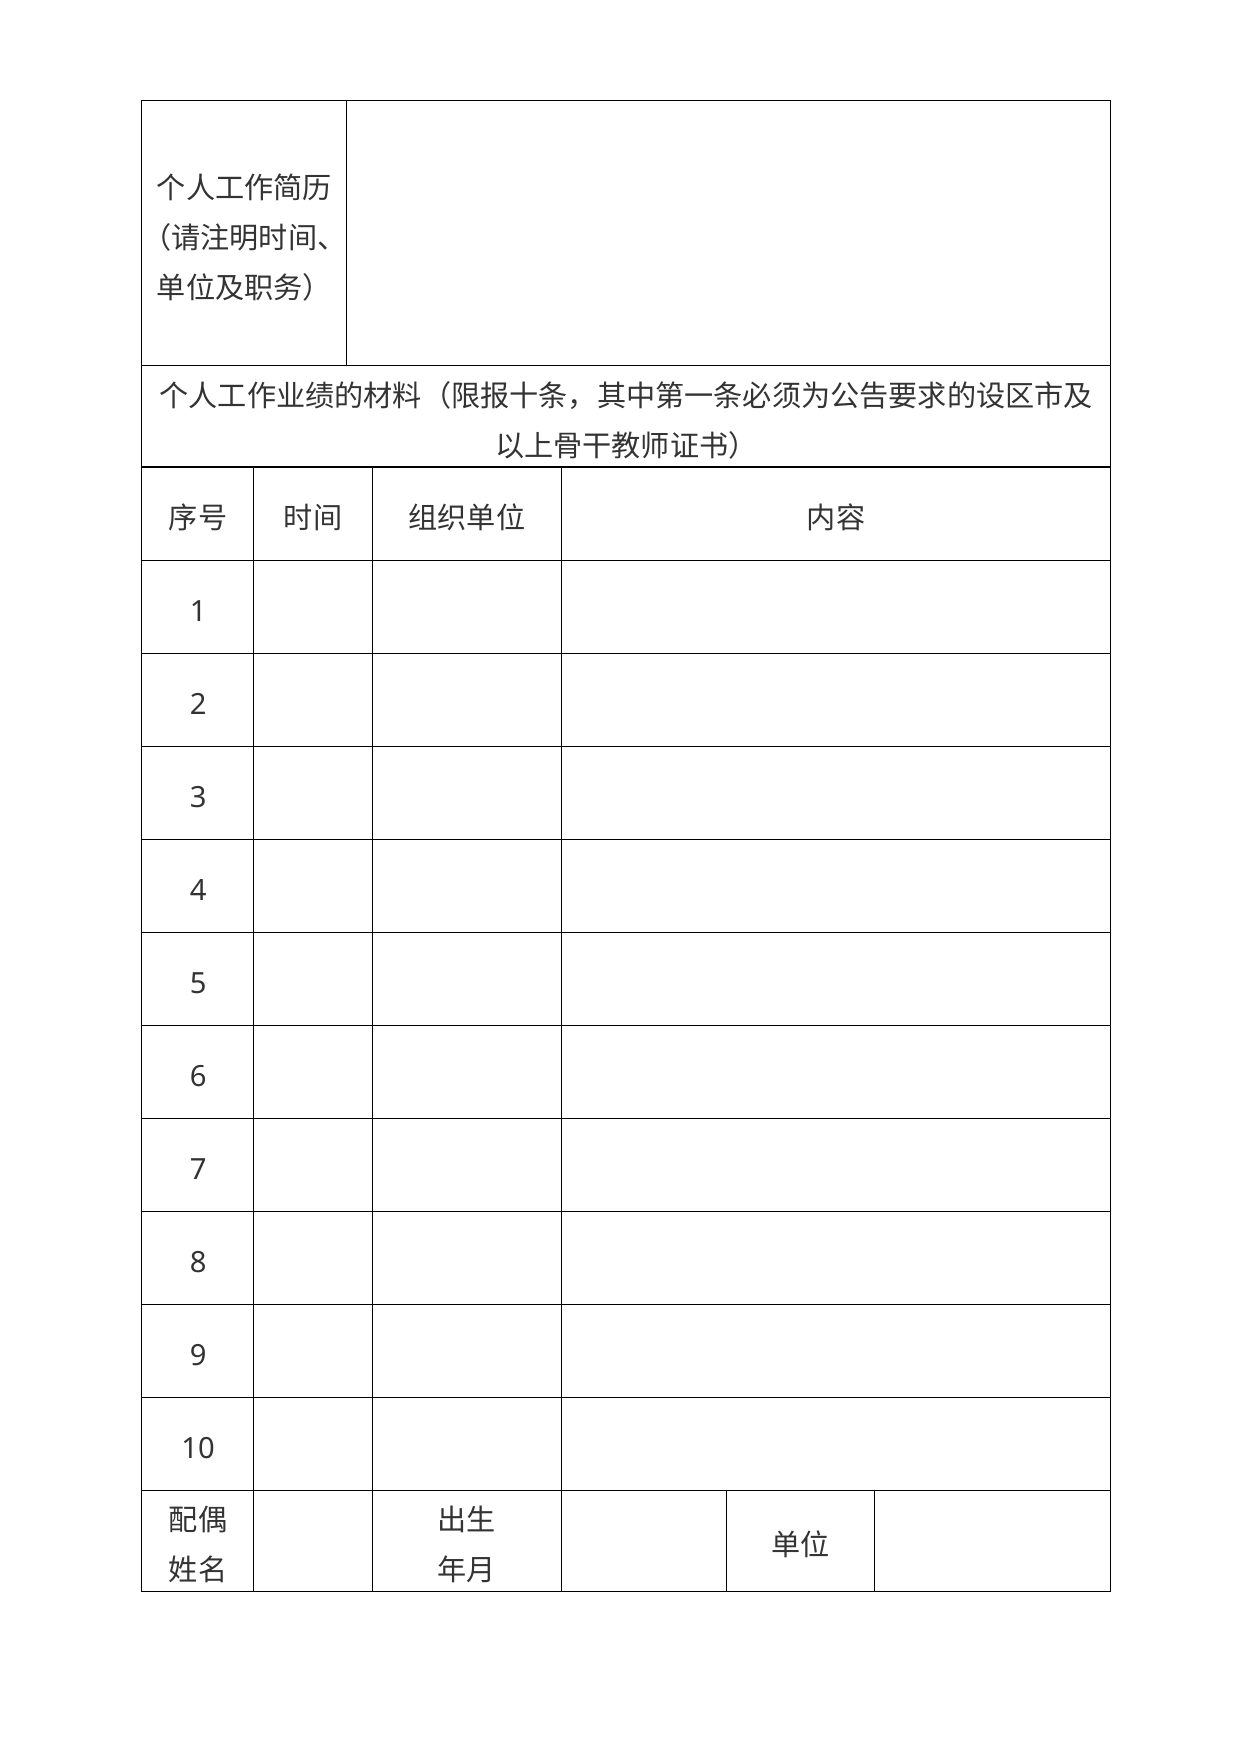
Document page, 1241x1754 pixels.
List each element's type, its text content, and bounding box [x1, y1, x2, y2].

table_cell [254, 1212, 372, 1304]
table_cell [254, 561, 372, 652]
table_cell [373, 654, 561, 746]
table_cell 个人工作业绩的材料（限报十条，其中第一条必须为公告要求的设区市及以上骨干教师证书） [142, 366, 1110, 466]
table_cell [562, 1398, 1110, 1490]
table_cell 1 [142, 561, 253, 652]
table_cell [562, 840, 1110, 932]
table_cell [562, 1212, 1110, 1304]
table_cell 10 [142, 1398, 253, 1490]
table_cell 2 [142, 654, 253, 746]
table_cell 个人工作简历 （请注明时间、单位及职务） [142, 101, 346, 365]
table_cell [373, 840, 561, 932]
table_cell 序号 [142, 468, 253, 559]
table_cell [875, 1491, 1110, 1591]
table_cell [254, 1398, 372, 1490]
table_cell [562, 1026, 1110, 1118]
table_cell [254, 654, 372, 746]
table_cell [254, 747, 372, 838]
table_cell [562, 933, 1110, 1024]
table_cell [254, 1305, 372, 1397]
table_cell [254, 840, 372, 932]
table_cell [373, 933, 561, 1024]
table_cell [562, 561, 1110, 652]
table_cell 3 [142, 747, 253, 838]
table_cell [373, 1212, 561, 1304]
table_cell 4 [142, 840, 253, 932]
table_cell 内容 [562, 468, 1110, 559]
table_cell [562, 747, 1110, 838]
table_cell [347, 101, 1110, 365]
table_cell 6 [142, 1026, 253, 1118]
table_cell 时间 [254, 468, 372, 559]
table_cell [373, 1026, 561, 1118]
table_cell [254, 1491, 372, 1591]
table_cell [562, 1119, 1110, 1211]
table_cell [373, 1305, 561, 1397]
table_cell 5 [142, 933, 253, 1024]
table_cell 9 [142, 1305, 253, 1397]
table_cell [254, 1026, 372, 1118]
table_cell 配偶 姓名 [142, 1491, 253, 1591]
table_cell [254, 1119, 372, 1211]
table_cell 8 [142, 1212, 253, 1304]
table_cell [373, 747, 561, 838]
table_cell [373, 1119, 561, 1211]
table_cell 单位 [727, 1491, 874, 1591]
table_cell 组织单位 [373, 468, 561, 559]
table_cell [254, 933, 372, 1024]
table_cell 7 [142, 1119, 253, 1211]
table_cell [562, 654, 1110, 746]
table_cell [562, 1305, 1110, 1397]
table_cell [562, 1491, 726, 1591]
table_cell [373, 561, 561, 652]
table_cell 出生 年月 [373, 1491, 561, 1591]
table_cell [373, 1398, 561, 1490]
